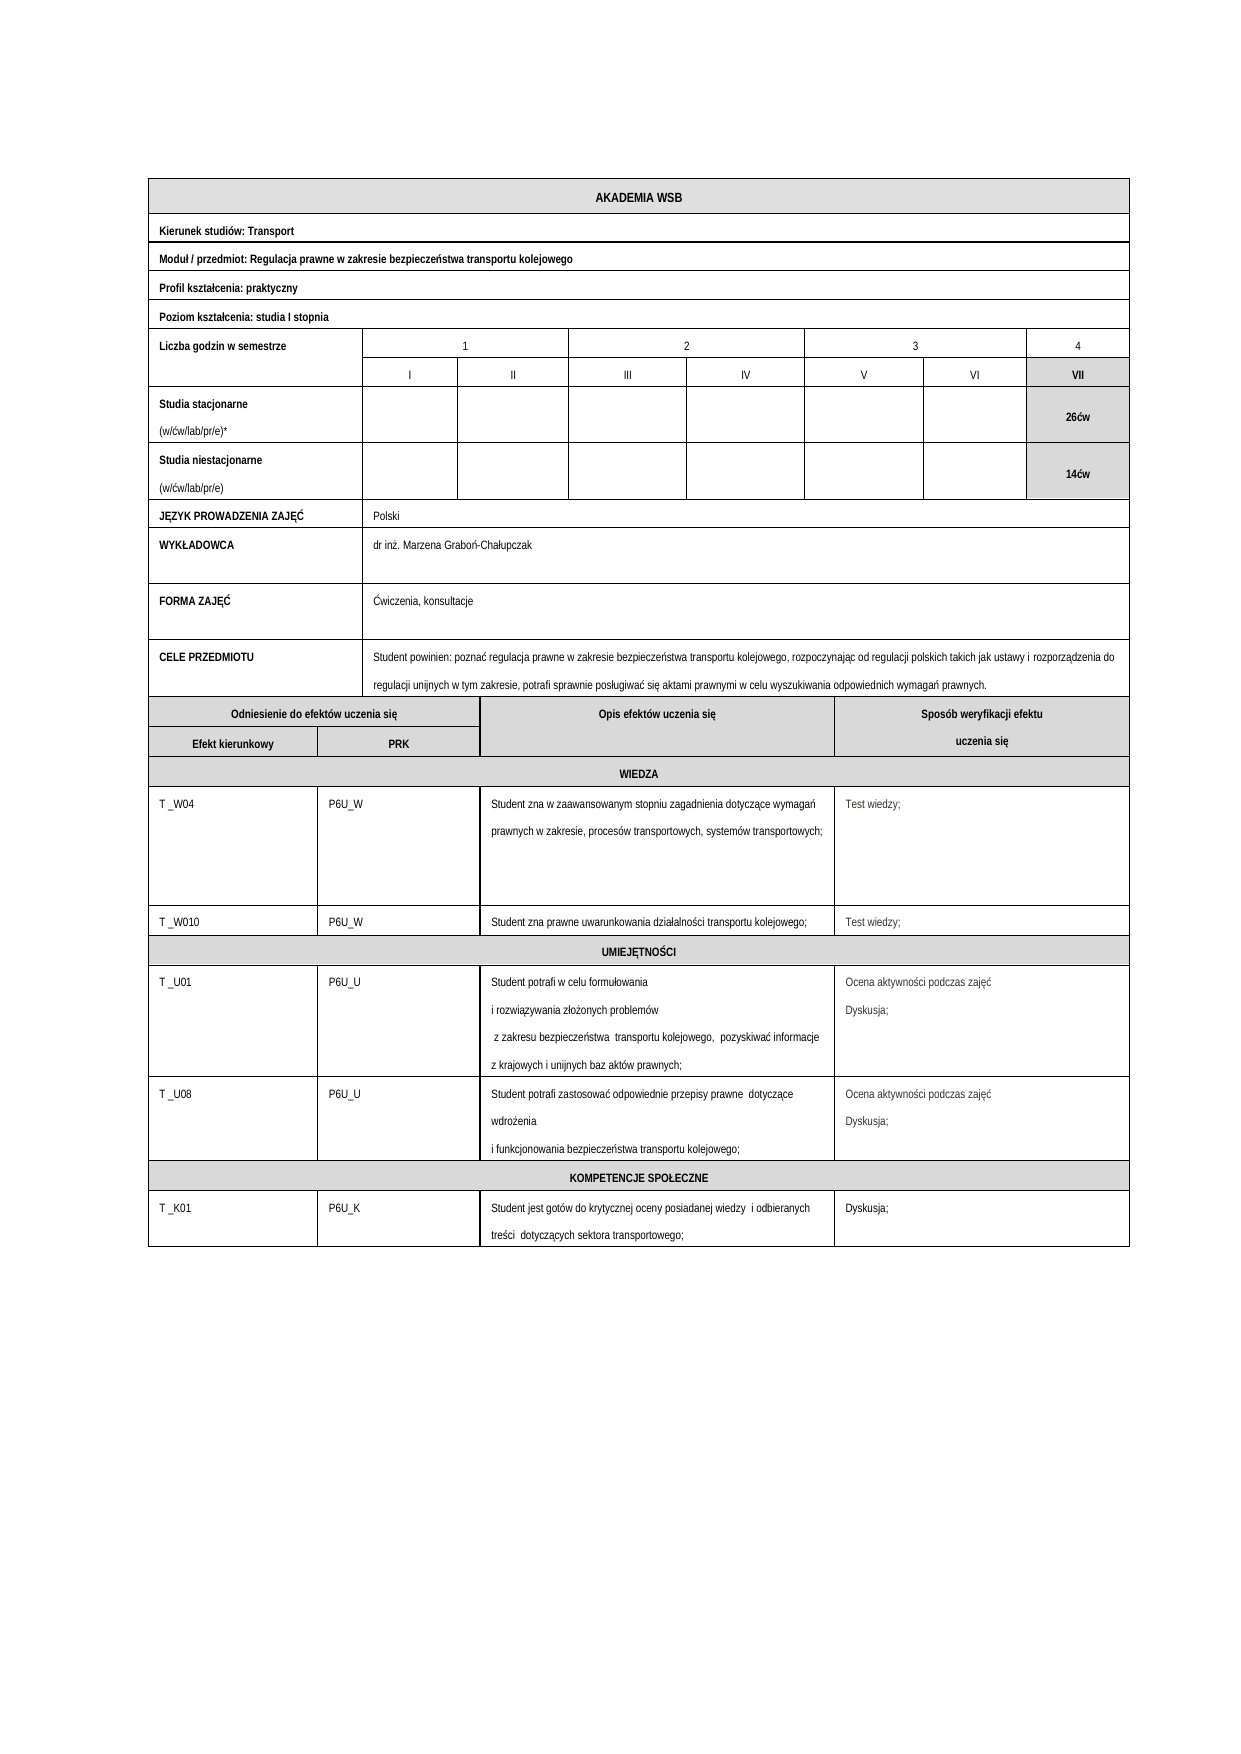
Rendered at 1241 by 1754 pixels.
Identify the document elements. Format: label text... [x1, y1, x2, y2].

table_cell [363, 387, 457, 442]
table_cell CELE PRZEDMIOTU [149, 640, 362, 696]
table_cell Student jest gotów do krytycznej oceny posiadanej wiedzy i odbieranych treści dotyczących sektora transportowego; [481, 1191, 834, 1246]
table_cell Odniesienie do efektów uczenia się [149, 697, 479, 726]
table_cell PRK [318, 727, 479, 756]
table_cell [924, 443, 1026, 498]
table_cell [805, 387, 923, 442]
table_cell P6U_K [318, 1191, 479, 1246]
table_cell Moduł / przedmiot: Regulacja prawne w zakresie bezpieczeństwa transportu kolejowego [149, 243, 1129, 270]
table_cell FORMA ZAJĘĆ [149, 584, 362, 639]
table_cell Polski [363, 500, 1129, 527]
table_cell [363, 443, 457, 498]
table_cell 3 [805, 329, 1026, 357]
table_cell Test wiedzy; [835, 906, 1129, 934]
table_cell T _U01 [149, 966, 317, 1076]
table_cell 26ćw [1027, 387, 1129, 442]
table_cell WYKŁADOWCA [149, 528, 362, 583]
table_cell [569, 387, 686, 442]
table_cell Opis efektów uczenia się [481, 697, 834, 756]
table_cell [458, 387, 568, 442]
table_cell P6U_W [318, 787, 479, 904]
table_cell P6U_U [318, 1077, 479, 1160]
table_cell T _K01 [149, 1191, 317, 1246]
table_cell V [805, 358, 923, 386]
table_cell Studia stacjonarne (w/ćw/lab/pr/e)* [149, 387, 362, 442]
table_cell Sposób weryfikacji efektu uczenia się [835, 697, 1129, 756]
table_cell 1 [363, 329, 568, 357]
table_cell I [363, 358, 457, 386]
table_cell 4 [1027, 329, 1129, 357]
table_cell Test wiedzy; [835, 787, 1129, 904]
table_cell Efekt kierunkowy [149, 727, 317, 756]
table_cell [805, 443, 923, 498]
table_cell Ocena aktywności podczas zajęć Dyskusja; [835, 966, 1129, 1076]
table_cell Profil kształcenia: praktyczny [149, 271, 1129, 299]
table_cell WIEDZA [149, 757, 1129, 786]
table_cell VI [924, 358, 1026, 386]
table_cell Ocena aktywności podczas zajęć Dyskusja; [835, 1077, 1129, 1160]
table_header AKADEMIA WSB [149, 179, 1129, 213]
table_cell Ćwiczenia, konsultacje [363, 584, 1129, 639]
table_cell P6U_U [318, 966, 479, 1076]
table_cell Student powinien: poznać regulacja prawne w zakresie bezpieczeństwa transportu kolejowego, rozpoczynając od regulacji polskich takich jak ustawy i rozporządzenia do regulacji unijnych w tym zakresie, potrafi sprawnie posługiwać się aktami prawnymi w celu wyszukiwania odpowiednich wymagań prawnych. [363, 640, 1129, 696]
table_cell Poziom kształcenia: studia I stopnia [149, 300, 1129, 328]
table_cell T _W010 [149, 906, 317, 934]
table_cell Student zna prawne uwarunkowania działalności transportu kolejowego; [481, 906, 834, 934]
table_cell Student zna w zaawansowanym stopniu zagadnienia dotyczące wymagań prawnych w zakresie, procesów transportowych, systemów transportowych; [481, 787, 834, 904]
table_cell Student potrafi w celu formułowania i rozwiązywania złożonych problemów z zakresu bezpieczeństwa transportu kolejowego, pozyskiwać informacje z krajowych i unijnych baz aktów prawnych; [481, 966, 834, 1076]
table_cell P6U_W [318, 906, 479, 934]
table_cell dr inż. Marzena Graboń-Chałupczak [363, 528, 1129, 583]
table_cell Studia niestacjonarne (w/ćw/lab/pr/e) [149, 443, 362, 498]
table_cell Liczba godzin w semestrze [149, 329, 362, 386]
table_cell UMIEJĘTNOŚCI [149, 936, 1129, 964]
table_cell Dyskusja; [835, 1191, 1129, 1246]
table_cell [569, 443, 686, 498]
table_cell 2 [569, 329, 804, 357]
table_cell [687, 443, 804, 498]
table_cell VII [1027, 358, 1129, 386]
table_cell JĘZYK PROWADZENIA ZAJĘĆ [149, 500, 362, 527]
table_cell [924, 387, 1026, 442]
table_cell III [569, 358, 686, 386]
table_cell [458, 443, 568, 498]
table_cell [687, 387, 804, 442]
table_cell 14ćw [1027, 443, 1129, 498]
table_cell KOMPETENCJE SPOŁECZNE [149, 1161, 1129, 1190]
table_cell Kierunek studiów: Transport [149, 214, 1129, 241]
table_cell IV [687, 358, 804, 386]
table_cell T _U08 [149, 1077, 317, 1160]
table_cell T _W04 [149, 787, 317, 904]
table_cell Student potrafi zastosować odpowiednie przepisy prawne dotyczące wdrożenia i funkcjonowania bezpieczeństwa transportu kolejowego; [481, 1077, 834, 1160]
table_cell II [458, 358, 568, 386]
